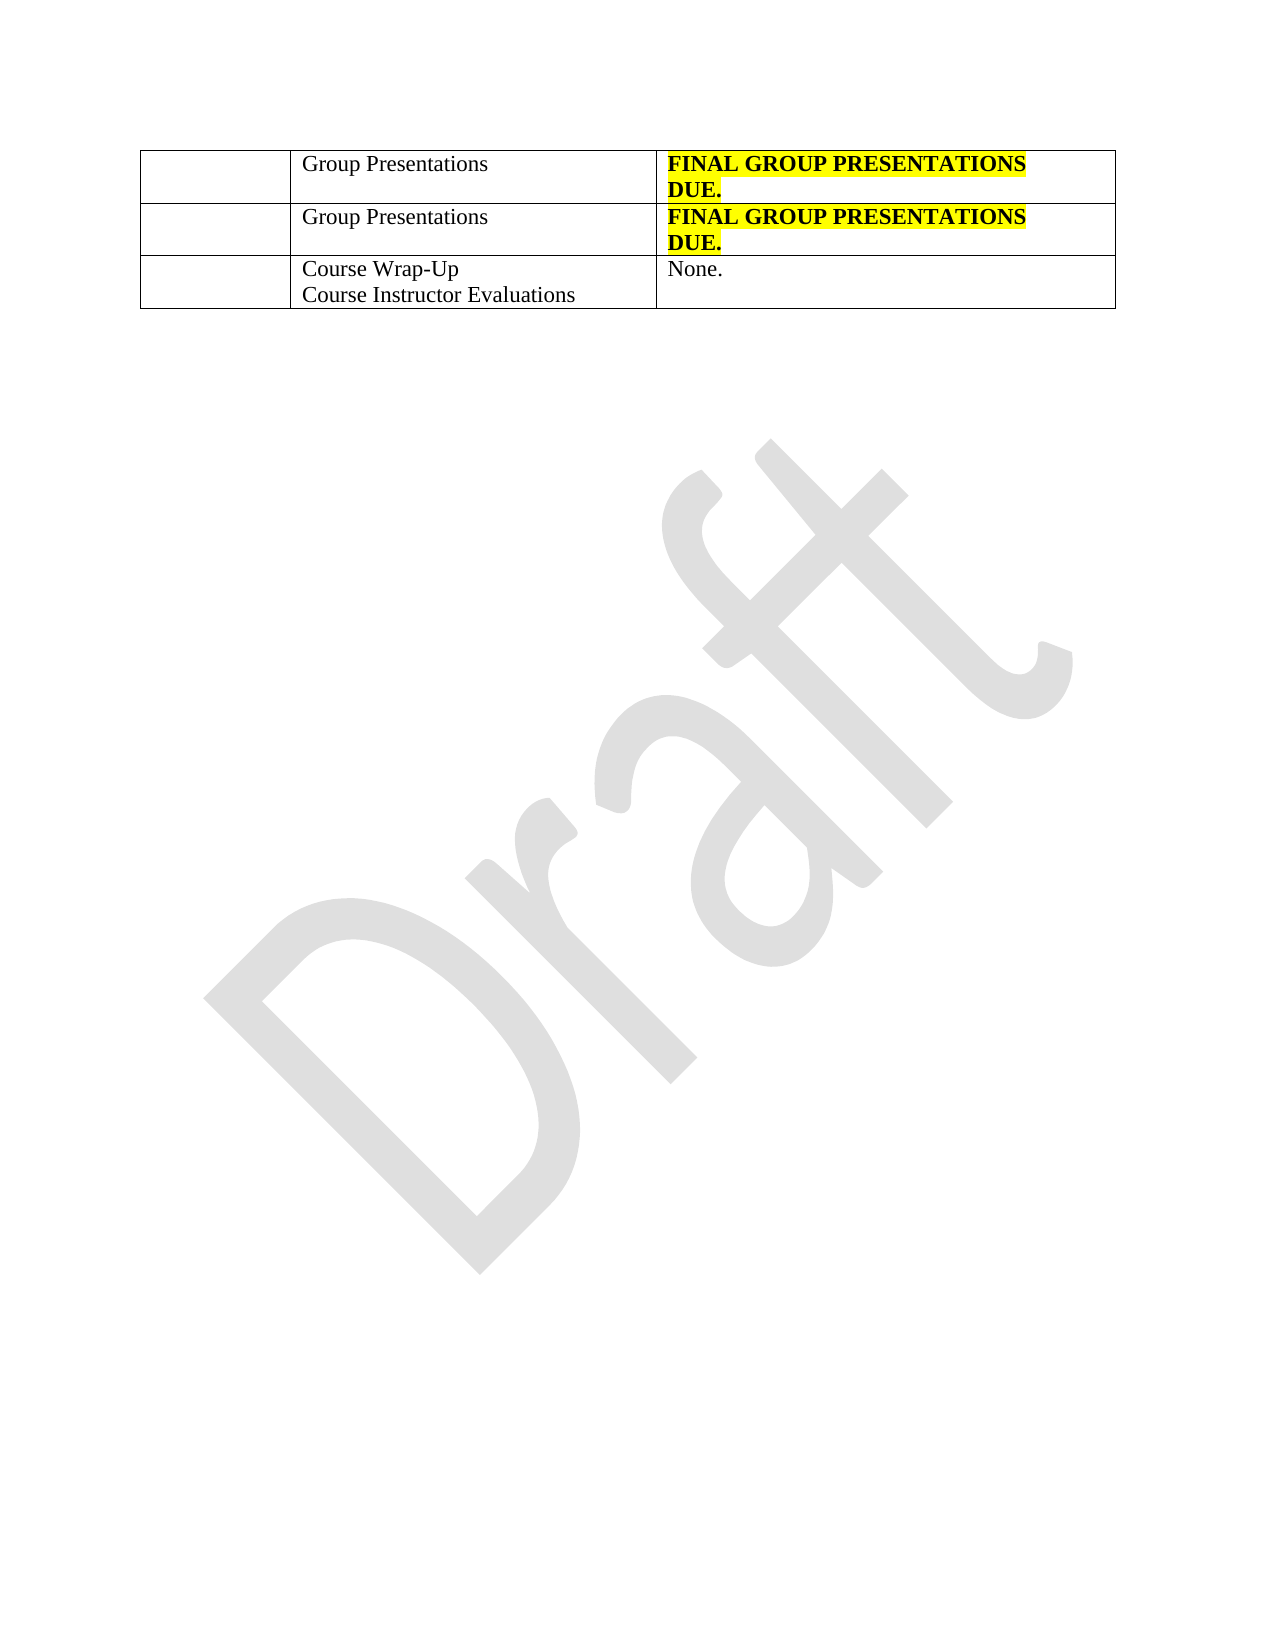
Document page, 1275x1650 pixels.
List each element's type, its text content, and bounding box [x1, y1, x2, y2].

table_cell Course Wrap-Up Course Instructor Evaluations [291, 256, 656, 308]
table_cell [141, 204, 290, 255]
table_cell Group Presentations [291, 151, 656, 203]
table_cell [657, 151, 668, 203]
table_cell [141, 256, 290, 308]
table_cell None. [657, 256, 1115, 308]
table_cell FINAL GROUP PRESENTATIONS DUE. [721, 204, 1115, 255]
table_cell Group Presentations [291, 204, 656, 255]
table_cell [141, 151, 290, 203]
table_cell FINAL GROUP PRESENTATIONS DUE. [721, 151, 1115, 203]
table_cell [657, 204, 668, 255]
